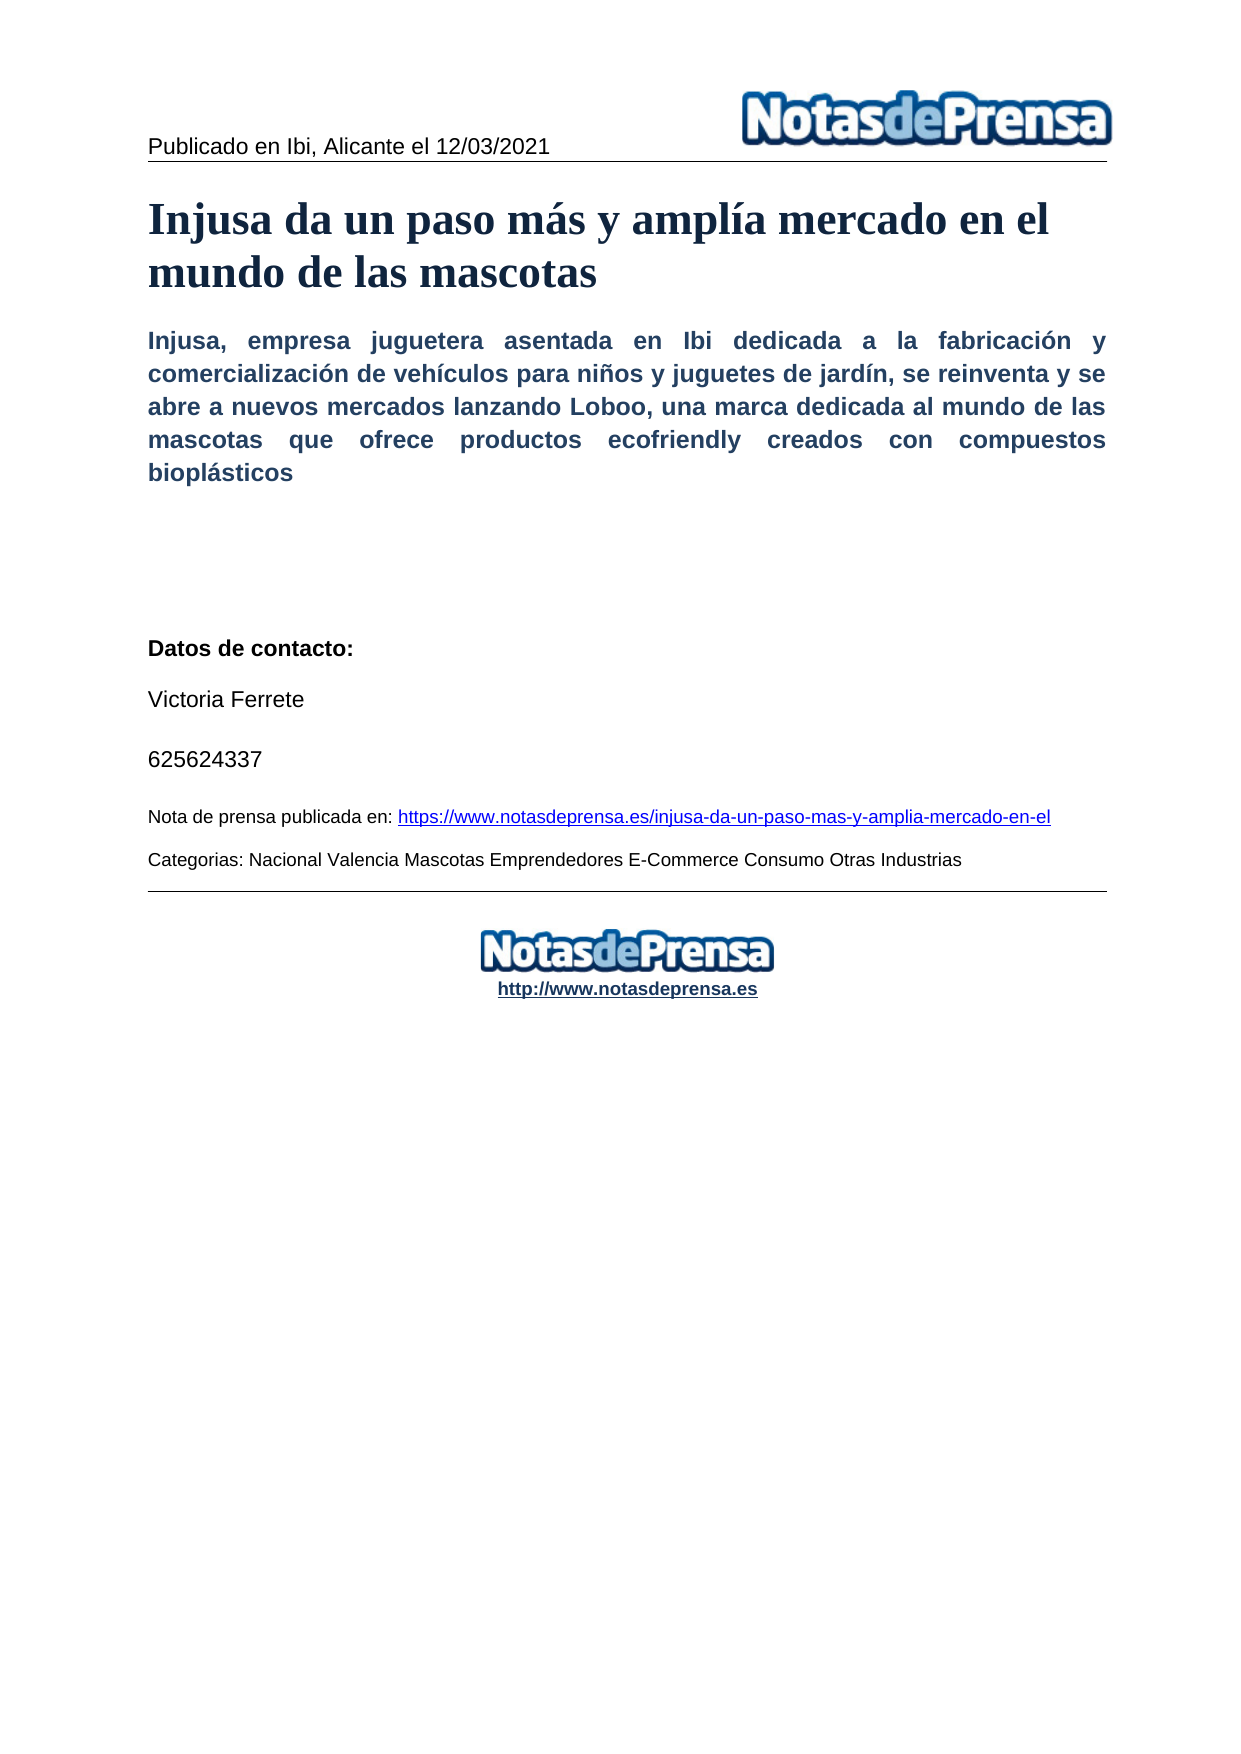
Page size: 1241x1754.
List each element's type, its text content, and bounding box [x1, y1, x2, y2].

subtitle Injusa, empresa juguetera asentada en Ibi dedicada a la fabricación y comercialización de vehículos para niños y juguetes de jardín, se reinventa y se abre a nuevos mercados lanzando Loboo, una marca dedicada al mundo de las mascotas que ofrece productos ecofriendly creados con compuestos bioplásticos [148, 326, 1107, 487]
text Categorias: Nacional Valencia Mascotas Emprendedores E-Commerce Consumo Otras Industrias [148, 849, 1107, 870]
text 625624337 [148, 746, 1063, 772]
text Nota de prensa publicada en: https://www.notasdeprensa.es/injusa-da-un-paso-mas-y-amplia-mercado-en-el [148, 806, 1107, 828]
text http://www.notasdeprensa.es [148, 978, 1107, 1000]
subtitle Injusa da un paso más y amplía mercado en el mundo de las mascotas [148, 192, 1107, 297]
text Datos de contacto: [148, 634, 1107, 661]
picture [742, 90, 1113, 148]
text Publicado en Ibi, Alicante el 12/03/2021 [148, 133, 1107, 161]
text Victoria Ferrete [148, 686, 1063, 712]
picture [480, 928, 775, 974]
